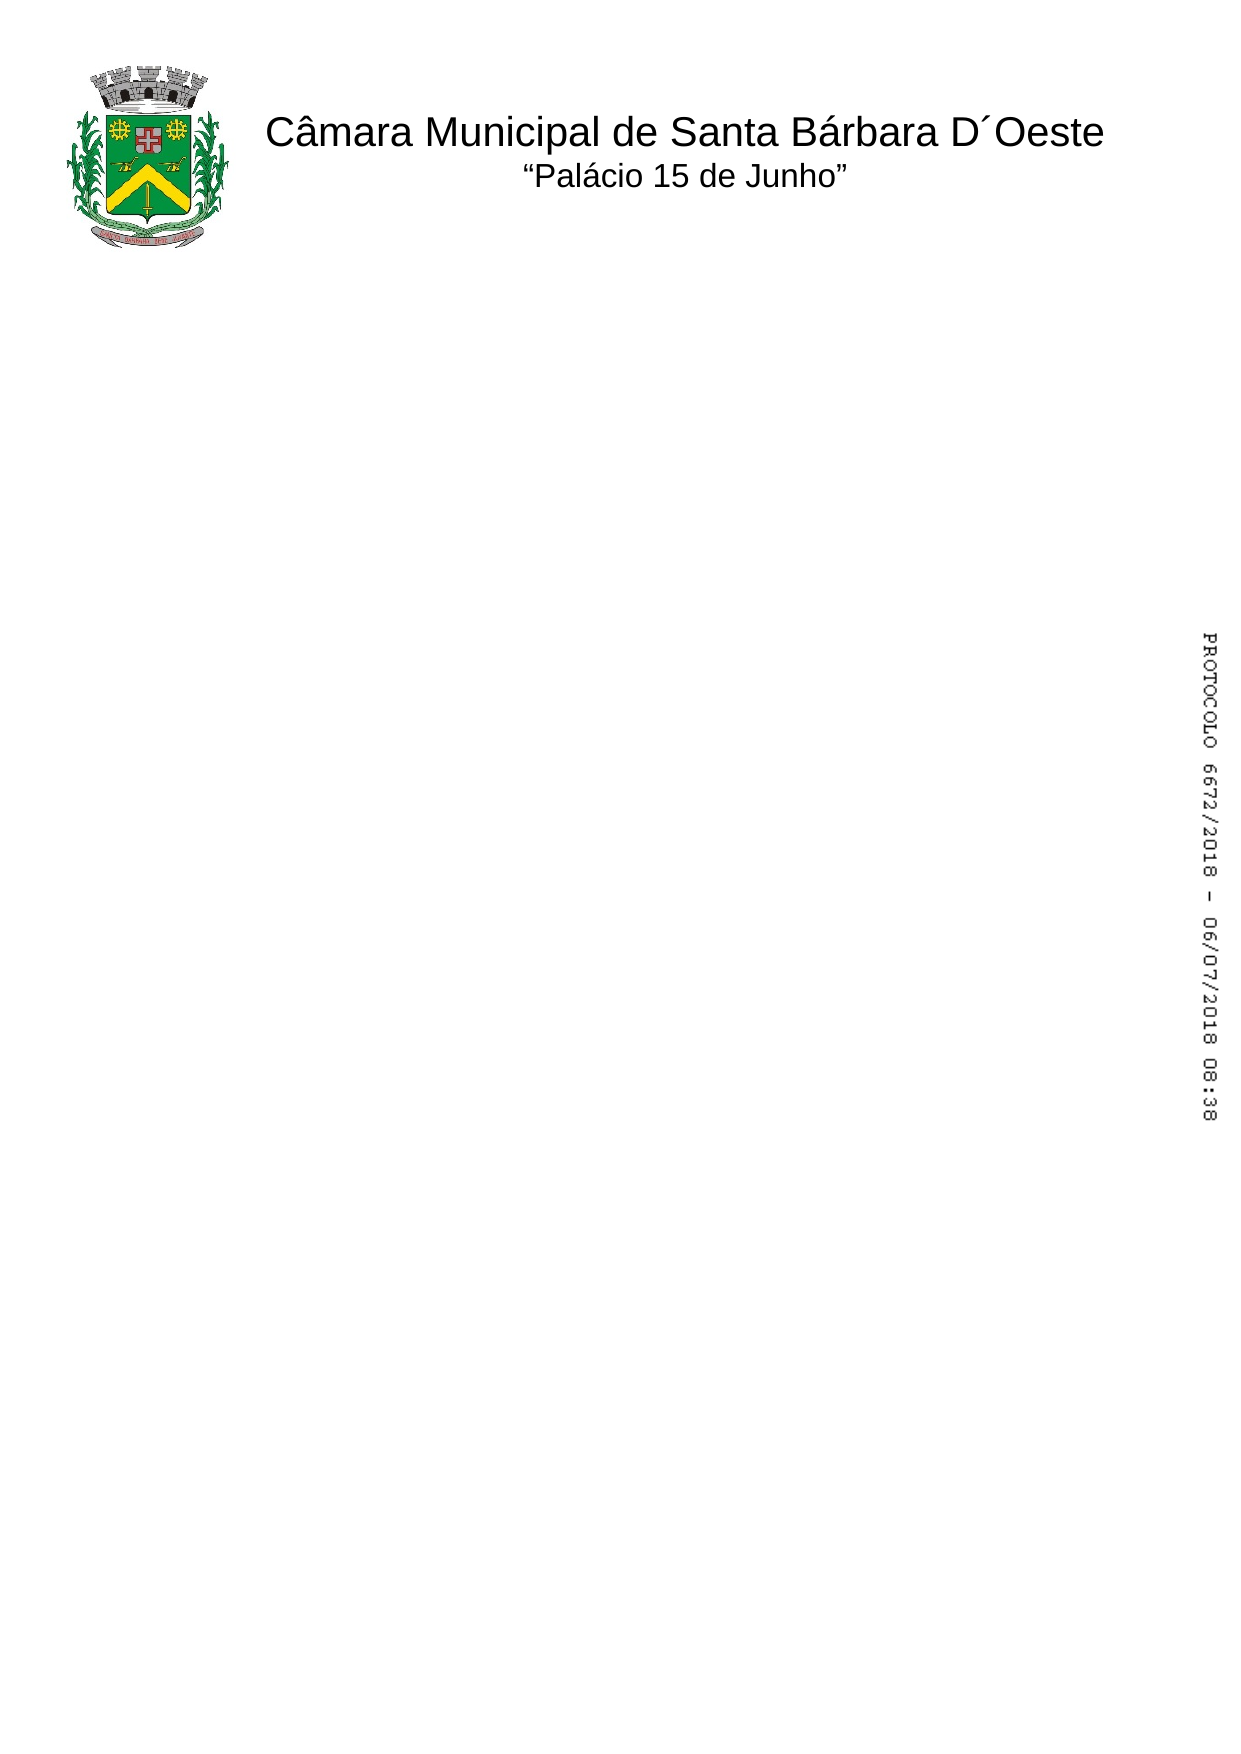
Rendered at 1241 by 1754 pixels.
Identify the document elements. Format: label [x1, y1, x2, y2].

picture [66, 66, 236, 255]
picture [1177, 629, 1241, 1125]
